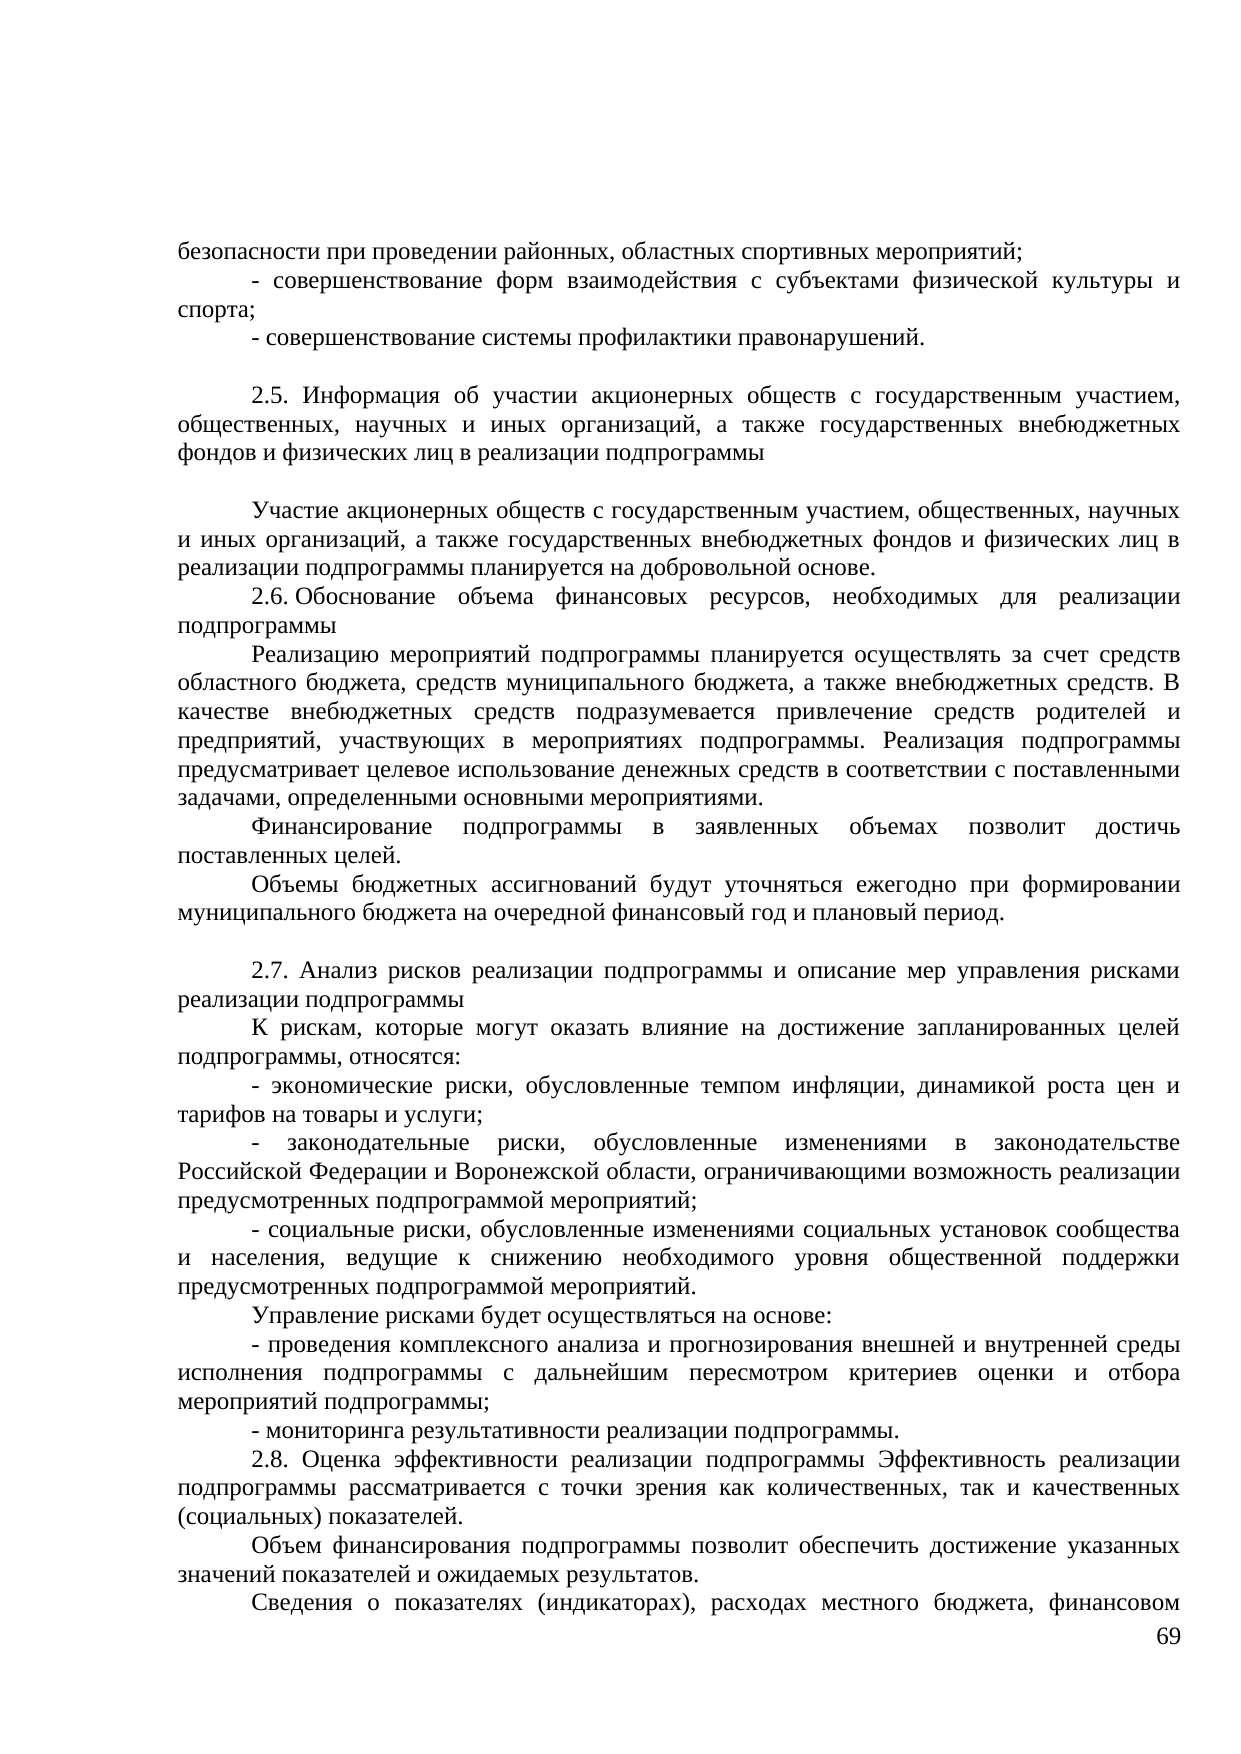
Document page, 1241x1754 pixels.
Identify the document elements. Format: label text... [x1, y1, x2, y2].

text - совершенствование системы профилактики правонарушений. [177, 322, 1181, 351]
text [177, 1587, 1181, 1616]
text - проведения комплексного анализа и прогнозирования внешней и внутренней среды исполнения подпрограммы с дальнейшим пересмотром критериев оценки и отбора мероприятий подпрограммы; [177, 1329, 1181, 1415]
text - законодательные риски, обусловленные изменениями в законодательстве Российской Федерации и Воронежской области, ограничивающими возможность реализации предусмотренных подпрограммой мероприятий; [177, 1127, 1181, 1214]
text - экономические риски, обусловленные темпом инфляции, динамикой роста цен и тарифов на товары и услуги; [177, 1070, 1181, 1127]
text - мониторинга результативности реализации подпрограммы. [177, 1415, 1181, 1444]
text Управление рисками будет осуществляться на основе: [177, 1300, 1181, 1329]
text 2.5. Информация об участии акционерных обществ с государственным участием, общественных, научных и иных организаций, а также государственных внебюджетных фондов и физических лиц в реализации подпрограммы [177, 380, 1181, 466]
text - социальные риски, обусловленные изменениями социальных установок сообщества и населения, ведущие к снижению необходимого уровня общественной поддержки предусмотренных подпрограммой мероприятий. [177, 1214, 1181, 1300]
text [177, 236, 1181, 265]
text 2.7. Анализ рисков реализации подпрограммы и описание мер управления рисками реализации подпрограммы [177, 955, 1181, 1012]
text Объемы бюджетных ассигнований будут уточняться ежегодно при формировании муниципального бюджета на очередной финансовый год и плановый период. [177, 869, 1181, 926]
text Объем финансирования подпрограммы позволит обеспечить достижение указанных значений показателей и ожидаемых результатов. [177, 1530, 1181, 1587]
text К рискам, которые могут оказать влияние на достижение запланированных целей подпрограммы, относятся: [177, 1012, 1181, 1070]
text 2.6. Обоснование объема финансовых ресурсов, необходимых для реализации подпрограммы [177, 581, 1181, 639]
text Финансирование подпрограммы в заявленных объемах позволит достичь поставленных целей. [177, 811, 1181, 869]
text Участие акционерных обществ с государственным участием, общественных, научных и иных организаций, а также государственных внебюджетных фондов и физических лиц в реализации подпрограммы планируется на добровольной основе. [177, 495, 1181, 581]
text Реализацию мероприятий подпрограммы планируется осуществлять за счет средств областного бюджета, средств муниципального бюджета, а также внебюджетных средств. В качестве внебюджетных средств подразумевается привлечение средств родителей и предприятий, участвующих в мероприятиях подпрограммы. Реализация подпрограммы предусматривает целевое использование денежных средств в соответствии с поставленными задачами, определенными основными мероприятиями. [177, 639, 1181, 811]
text 2.8. Оценка эффективности реализации подпрограммы Эффективность реализации подпрограммы рассматривается с точки зрения как количественных, так и качественных (социальных) показателей. [177, 1444, 1181, 1530]
text - совершенствование форм взаимодействия с субъектами физической культуры и спорта; [177, 265, 1181, 322]
